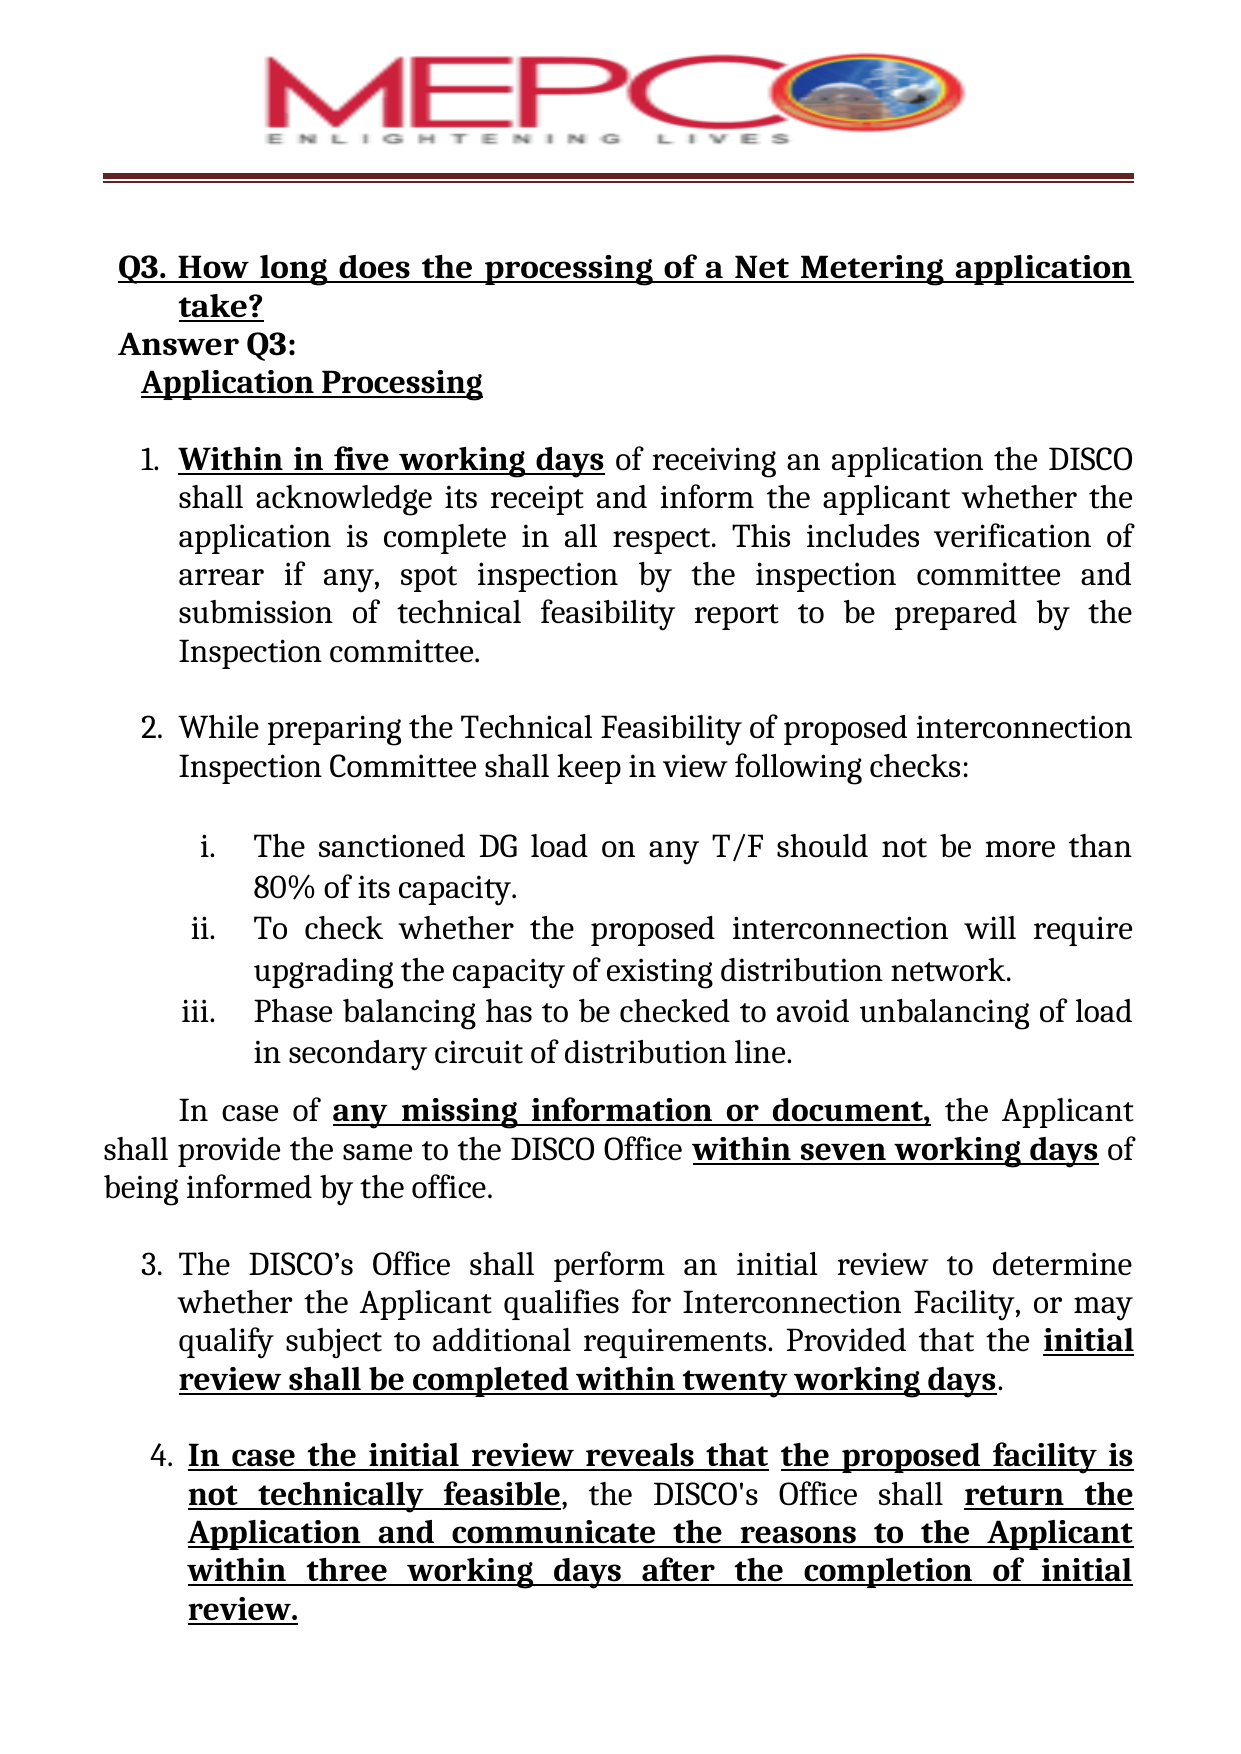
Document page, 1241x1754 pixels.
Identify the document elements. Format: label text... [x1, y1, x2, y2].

picture [141, 28, 1096, 172]
text Q3. How long does the processing of a Net Metering application take? [118, 283, 1134, 326]
text Answer Q3: [118, 326, 1134, 364]
list The DISCO’s Office shall perform an initial review to determine whether the Applicant qualifies for Interconnection Facility, or may qualify subject to additional requirements. Provided that the initial review shall be completed within twenty working days. [141, 1245, 1134, 1398]
list The sanctioned DG load on any T/F should not be more than 80% of its capacity. [216, 827, 1134, 907]
list To check whether the proposed interconnection will require upgrading the capacity of existing distribution network. [216, 910, 1134, 989]
text Q3. How long does the processing of a Net Metering application take? [118, 249, 1134, 281]
list In case the initial review reveals that the proposed facility is not technically feasible, the DISCO's Office shall return the Application and communicate the reasons to the Applicant within three working days after the completion of initial review. [150, 1437, 1134, 1628]
list Phase balancing has to be checked to avoid unbalancing of load in secondary circuit of distribution line. [216, 992, 1134, 1072]
list While preparing the Technical Feasibility of proposed interconnection Inspection Committee shall keep in view following checks: [141, 709, 1134, 786]
text In case of any missing information or document, the Applicant shall provide the same to the DISCO Office within seven working days of being informed by the office. [103, 1092, 1134, 1207]
text Application Processing [141, 364, 1134, 402]
list Within in five working days of receiving an application the DISCO shall acknowledge its receipt and inform the applicant whether the application is complete in all respect. This includes verification of arrear if any, spot inspection by the inspection committee and submission of technical feasibility report to be prepared by the Inspection committee. [141, 441, 1134, 671]
